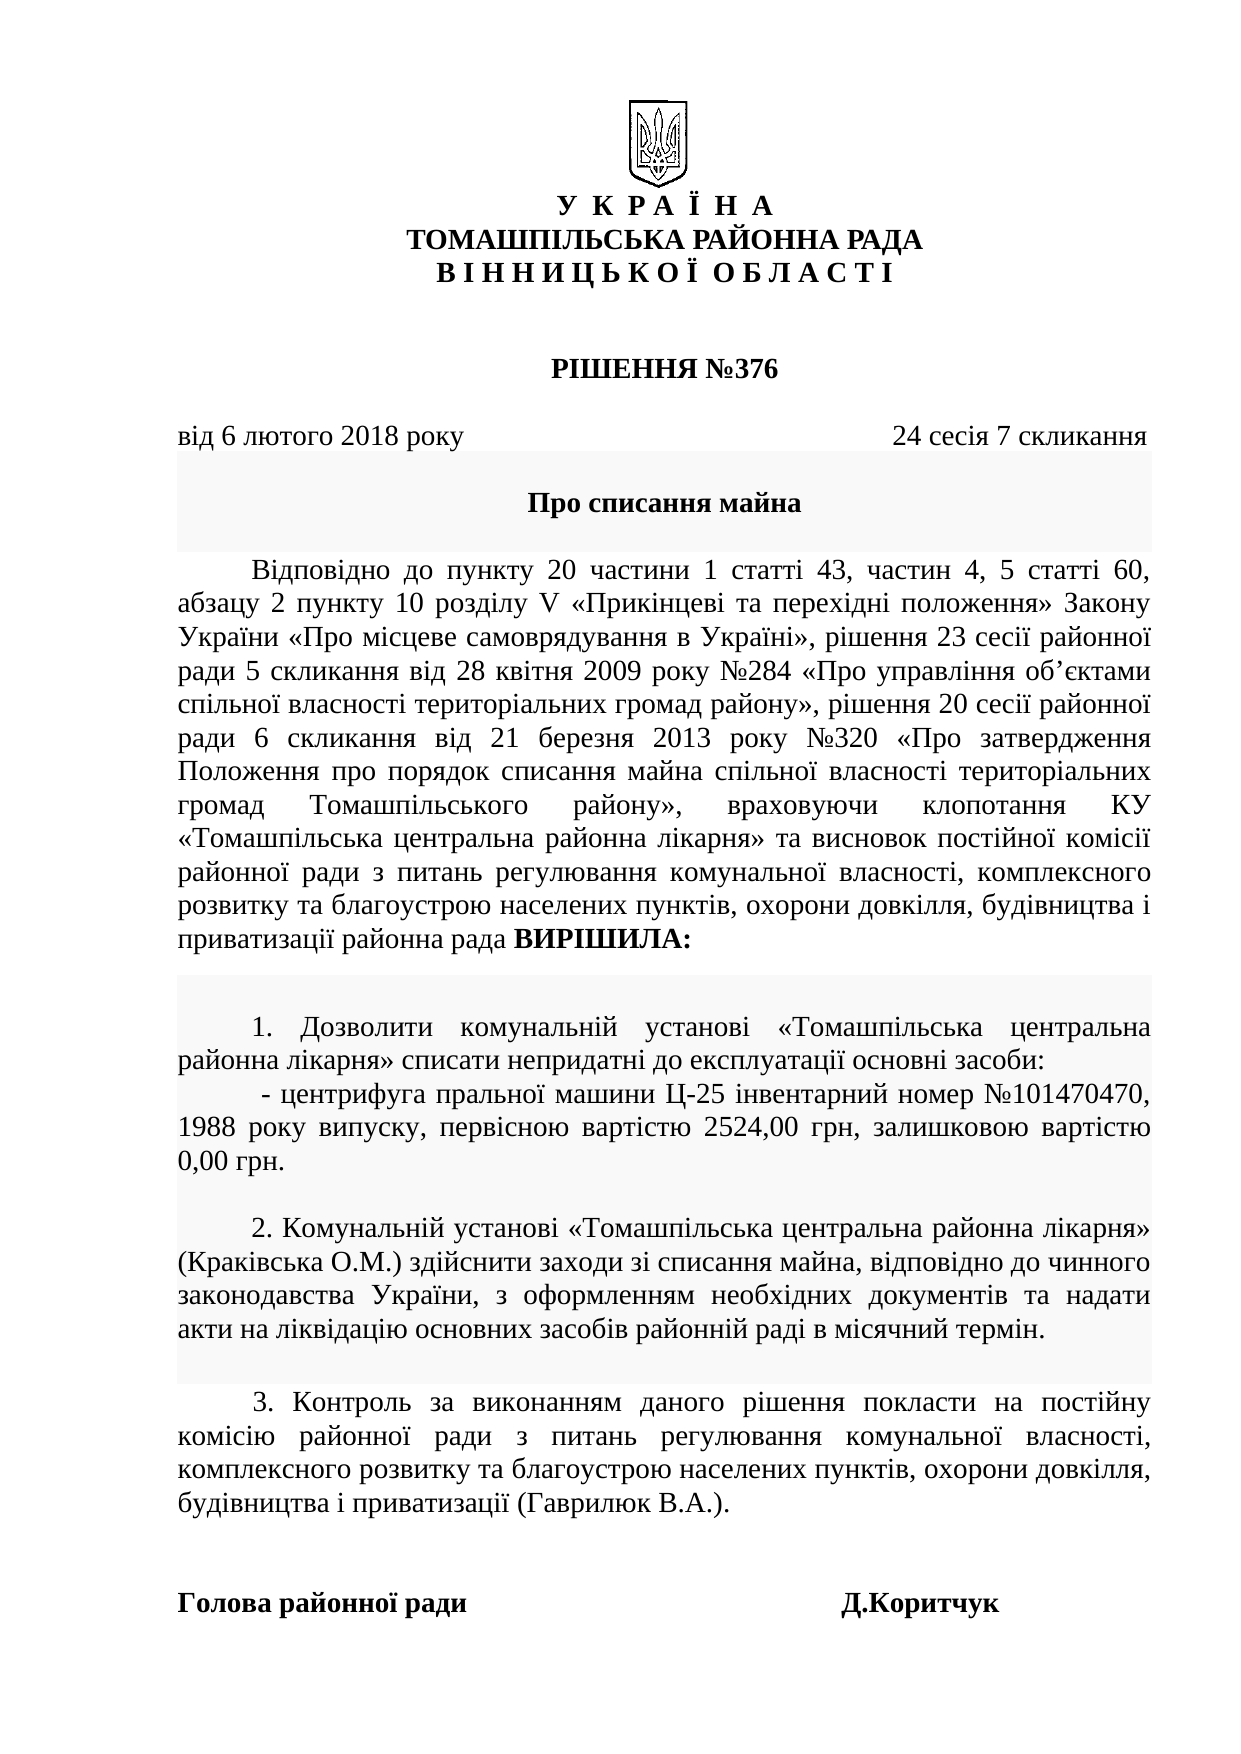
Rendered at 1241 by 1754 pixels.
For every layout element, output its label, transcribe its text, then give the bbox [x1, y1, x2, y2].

subtitle В І Н Н И Ц Ь К О Ї О Б Л А С Т І [177, 256, 1152, 289]
text Голова районної ради Д.Коритчук [177, 1585, 1152, 1619]
text від 6 лютого 2018 року 24 сесія 7 скликання [177, 418, 1152, 451]
text Відповідно до пункту 20 частини 1 статті 43, частин 4, 5 статті 60, абзацу 2 пункту 10 розділу V «Прикінцеві та перехідні положення» Закону України «Про місцеве самоврядування в Україні», рішення 23 сесії районної ради 5 скликання від 28 квітня 2009 року №284 «Про управління об’єктами спільної власності територіальних громад району», рішення 20 сесії районної ради 6 скликання від 21 березня 2013 року №320 «Про затвердження Положення про порядок списання майна спільної власності територіальних громад Томашпільського району», враховуючи клопотання КУ «Томашпільська центральна районна лікарня» та висновок постійної комісії районної ради з питань регулювання комунальної власності, комплексного розвитку та благоустрою населених пунктів, охорони довкілля, будівництва і приватизації районна рада ВИРІШИЛА: [177, 552, 1152, 954]
picture [627, 99, 688, 189]
text РІШЕННЯ №376 [177, 351, 1152, 384]
text Про списання майна [177, 485, 1152, 518]
text 1. Дозволити комунальній установі «Томашпільська центральна районна лікарня» списати непридатні до експлуатації основні засоби: [177, 1009, 1152, 1076]
text - центрифуга пральної машини Ц-25 інвентарний номер №101470470, 1988 року випуску, первісною вартістю 2524,00 грн, залишковою вартістю 0,00 грн. [177, 1076, 1152, 1177]
text У К Р А Ї Н А [177, 118, 1152, 222]
text 2. Комунальній установі «Томашпільська центральна районна лікарня» (Краківська О.М.) здійснити заходи зі списання майна, відповідно до чинного законодавства України, з оформленням необхідних документів та надати акти на ліквідацію основних засобів районній раді в місячний термін. [177, 1210, 1152, 1344]
subtitle ТОМАШПІЛЬСЬКА РАЙОННА РАДА [177, 222, 1152, 256]
text 3. Контроль за виконанням даного рішення покласти на постійну комісію районної ради з питань регулювання комунальної власності, комплексного розвитку та благоустрою населених пунктів, охорони довкілля, будівництва і приватизації (Гаврилюк В.А.). [177, 1384, 1152, 1518]
